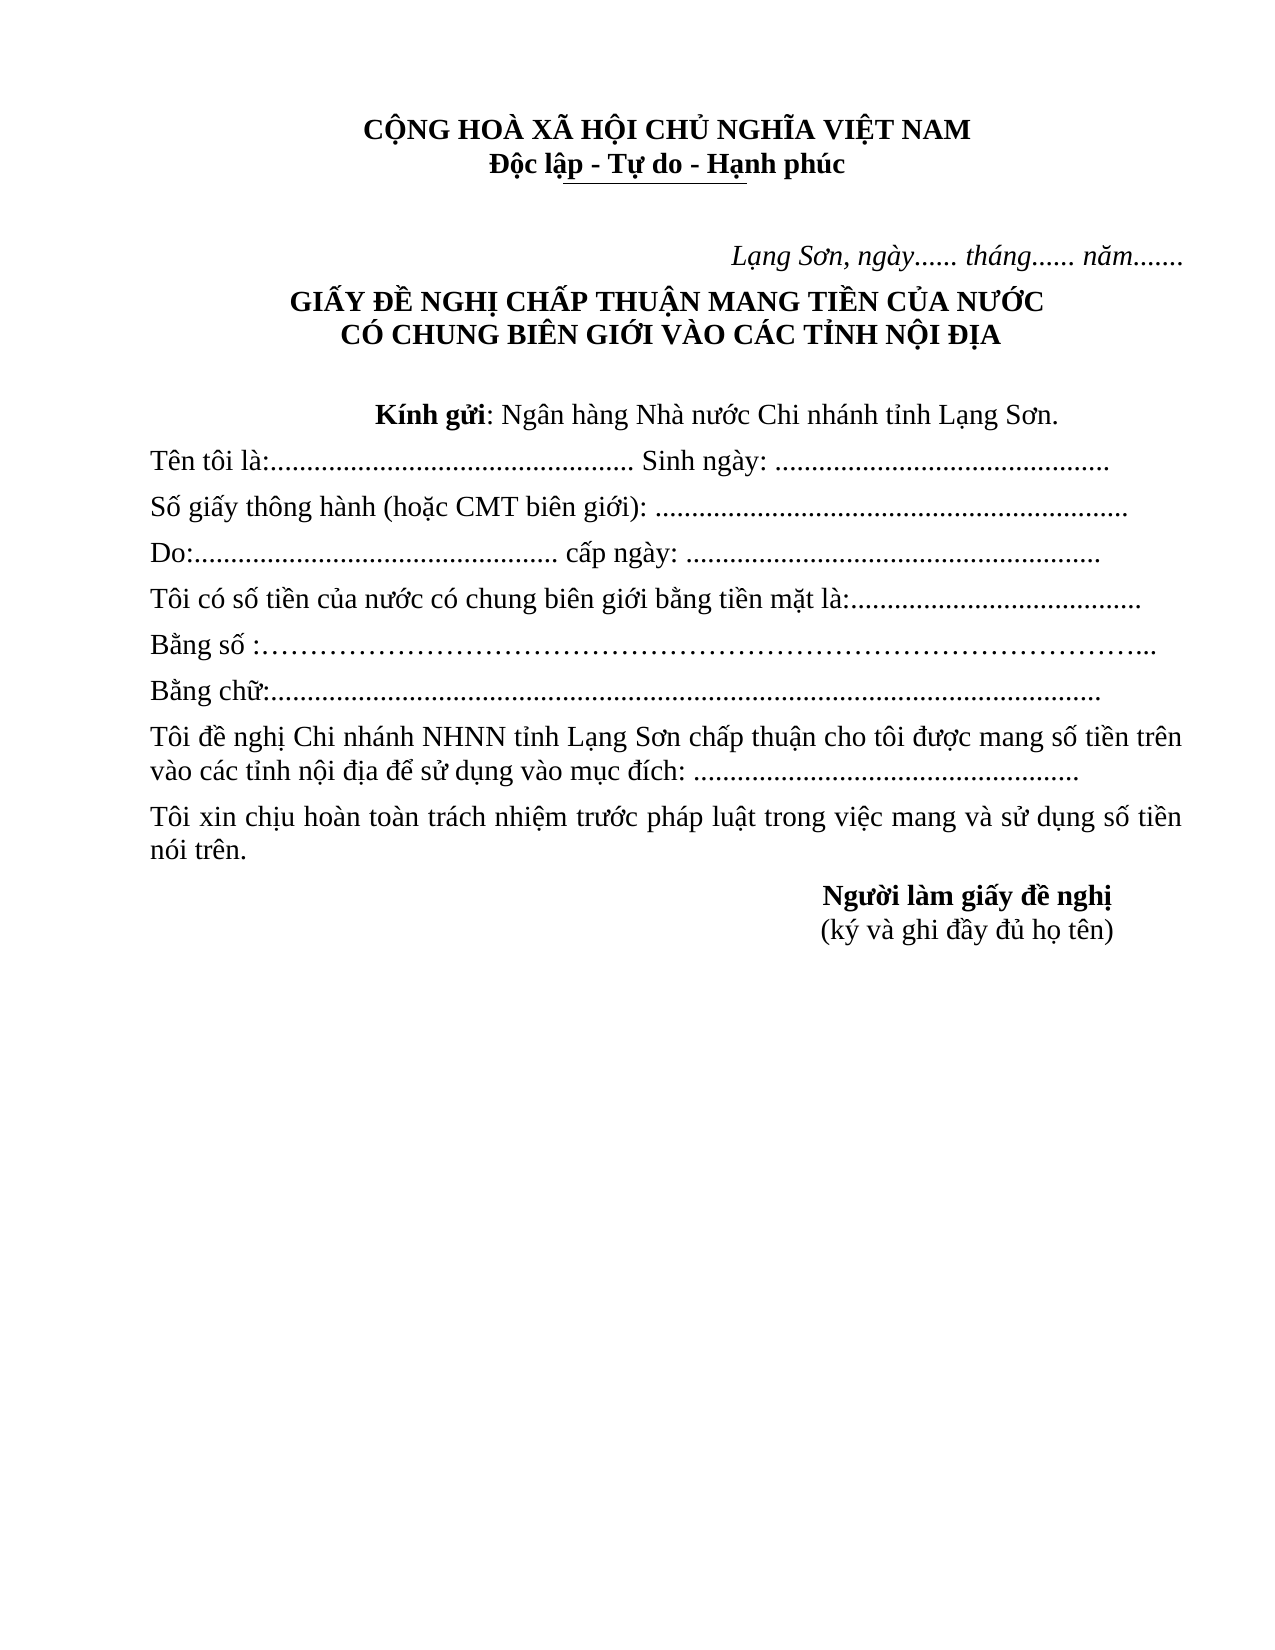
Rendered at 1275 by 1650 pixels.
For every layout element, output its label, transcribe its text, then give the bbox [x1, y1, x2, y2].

text Lạng Sơn, ngày...... tháng...... năm....... [150, 238, 1184, 271]
text Tôi xin chịu hoàn toàn trách nhiệm trước pháp luật trong việc mang và sử dụng số tiền nói trên. [150, 799, 1184, 866]
text Do:.................................................. cấp ngày: ......................................................... [150, 535, 1184, 569]
text Bằng chữ:.................................................................................................................. [150, 673, 1184, 707]
text GIẤY ĐỀ NGHỊ CHẤP THUẬN MANG TIỀN CỦA NƯỚC [150, 284, 1184, 317]
text Kính gửi: Ngân hàng Nhà nước Chi nhánh tỉnh Lạng Sơn. [300, 397, 1184, 431]
text Số giấy thông hành (hoặc CMT biên giới): ................................................................. [150, 489, 1184, 523]
text Tôi đề nghị Chi nhánh NHNN tỉnh Lạng Sơn chấp thuận cho tôi được mang số tiền trên vào các tỉnh nội địa để sử dụng vào mục đích: ..................................................... [150, 719, 1184, 786]
text Bằng số :………………………………………………………………………………... [150, 627, 1184, 661]
text Tên tôi là:.................................................. Sinh ngày: .............................................. [150, 443, 1184, 477]
text Tôi có số tiền của nước có chung biên giới bằng tiền mặt là:........................................ [150, 581, 1184, 615]
text Người làm giấy đề nghị (ký và ghi đầy đủ họ tên) [750, 878, 1184, 946]
text CÓ CHUNG BIÊN GIỚI VÀO CÁC TỈNH NỘI ĐỊA [150, 317, 1184, 351]
text CỘNG HOÀ XÃ HỘI CHỦ NGHĨA VIỆT NAM Độc lập - Tự do - Hạnh phúc [150, 112, 1184, 179]
